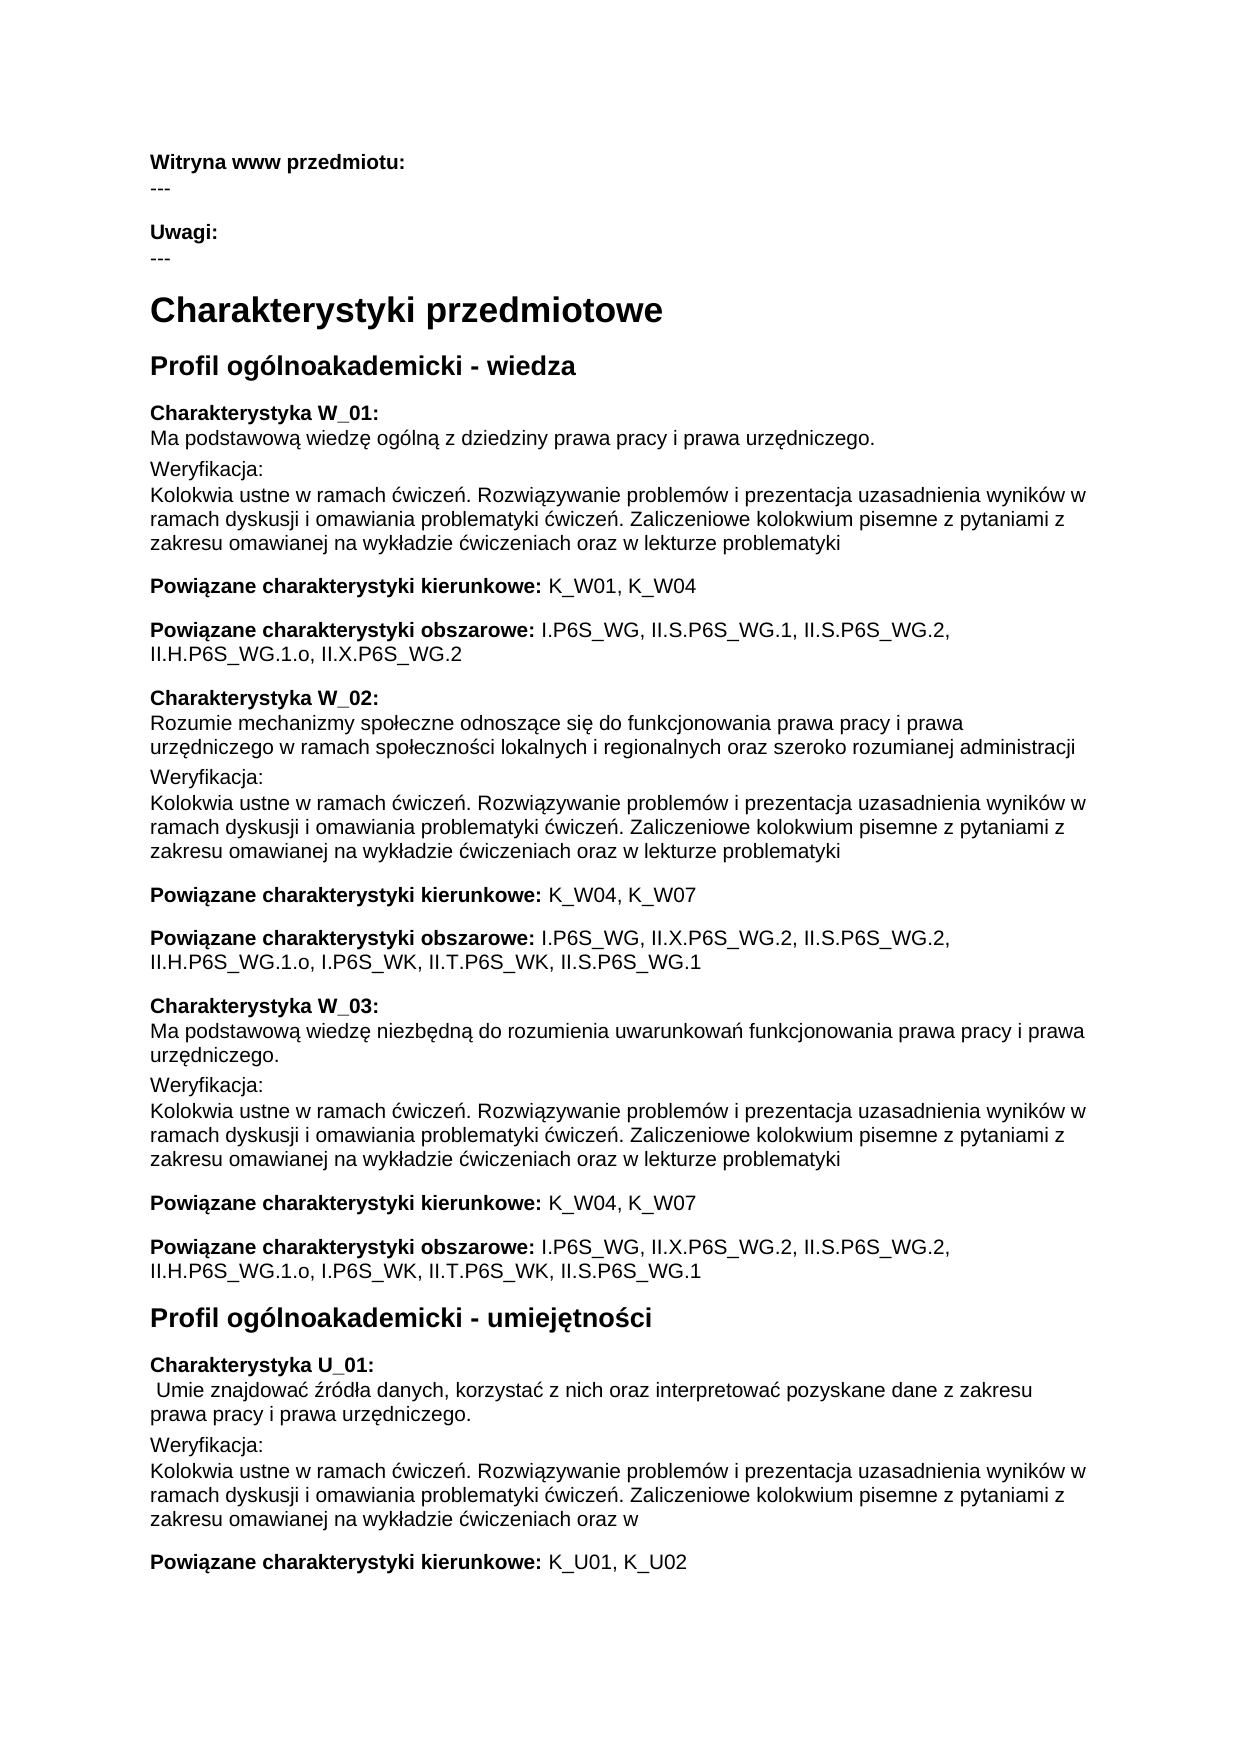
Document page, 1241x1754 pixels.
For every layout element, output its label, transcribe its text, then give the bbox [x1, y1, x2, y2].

text --- [150, 176, 1090, 200]
text Rozumie mechanizmy społeczne odnoszące się do funkcjonowania prawa pracy i prawa urzędniczego w ramach społeczności lokalnych i regionalnych oraz szeroko rozumianej administracji [150, 711, 1090, 758]
text Kolokwia ustne w ramach ćwiczeń. Rozwiązywanie problemów i prezentacja uzasadnienia wyników w ramach dyskusji i omawiania problematyki ćwiczeń. Zaliczeniowe kolokwium pisemne z pytaniami z zakresu omawianej na wykładzie ćwiczeniach oraz w [150, 1458, 1090, 1530]
subtitle Charakterystyki przedmiotowe [150, 289, 1090, 330]
text Powiązane charakterystyki kierunkowe: K_U01, K_U02 [150, 1550, 1090, 1574]
subtitle Profil ogólnoakademicki - wiedza [150, 350, 1090, 381]
text Powiązane charakterystyki obszarowe: I.P6S_WG, II.X.P6S_WG.2, II.S.P6S_WG.2, II.H.P6S_WG.1.o, I.P6S_WK, II.T.P6S_WK, II.S.P6S_WG.1 [150, 1234, 1090, 1282]
text Charakterystyka W_03: [150, 994, 1090, 1018]
text Powiązane charakterystyki kierunkowe: K_W04, K_W07 [150, 882, 1090, 906]
text Weryfikacja: [150, 765, 1090, 789]
text Powiązane charakterystyki kierunkowe: K_W01, K_W04 [150, 574, 1090, 598]
text Ma podstawową wiedzę niezbędną do rozumienia uwarunkowań funkcjonowania prawa pracy i prawa urzędniczego. [150, 1019, 1090, 1067]
text Weryfikacja: [150, 1432, 1090, 1456]
text Powiązane charakterystyki obszarowe: I.P6S_WG, II.X.P6S_WG.2, II.S.P6S_WG.2, II.H.P6S_WG.1.o, I.P6S_WK, II.T.P6S_WK, II.S.P6S_WG.1 [150, 926, 1090, 974]
text Uwagi: [150, 220, 1090, 244]
text Umie znajdować źródła danych, korzystać z nich oraz interpretować pozyskane dane z zakresu prawa pracy i prawa urzędniczego. [150, 1378, 1090, 1426]
text Weryfikacja: [150, 456, 1090, 480]
text Witryna www przedmiotu: [150, 150, 1090, 174]
text Charakterystyka U_01: [150, 1353, 1090, 1377]
text Weryfikacja: [150, 1073, 1090, 1097]
text Ma podstawową wiedzę ogólną z dziedziny prawa pracy i prawa urzędniczego. [150, 426, 1090, 450]
subtitle Profil ogólnoakademicki - umiejętności [150, 1302, 1090, 1333]
text --- [150, 246, 1090, 270]
text Powiązane charakterystyki kierunkowe: K_W04, K_W07 [150, 1191, 1090, 1215]
text Kolokwia ustne w ramach ćwiczeń. Rozwiązywanie problemów i prezentacja uzasadnienia wyników w ramach dyskusji i omawiania problematyki ćwiczeń. Zaliczeniowe kolokwium pisemne z pytaniami z zakresu omawianej na wykładzie ćwiczeniach oraz w lekturze problematyki [150, 791, 1090, 863]
text Kolokwia ustne w ramach ćwiczeń. Rozwiązywanie problemów i prezentacja uzasadnienia wyników w ramach dyskusji i omawiania problematyki ćwiczeń. Zaliczeniowe kolokwium pisemne z pytaniami z zakresu omawianej na wykładzie ćwiczeniach oraz w lekturze problematyki [150, 482, 1090, 554]
text Charakterystyka W_02: [150, 686, 1090, 709]
text Kolokwia ustne w ramach ćwiczeń. Rozwiązywanie problemów i prezentacja uzasadnienia wyników w ramach dyskusji i omawiania problematyki ćwiczeń. Zaliczeniowe kolokwium pisemne z pytaniami z zakresu omawianej na wykładzie ćwiczeniach oraz w lekturze problematyki [150, 1099, 1090, 1171]
text Charakterystyka W_01: [150, 401, 1090, 425]
text Powiązane charakterystyki obszarowe: I.P6S_WG, II.S.P6S_WG.1, II.S.P6S_WG.2, II.H.P6S_WG.1.o, II.X.P6S_WG.2 [150, 618, 1090, 666]
